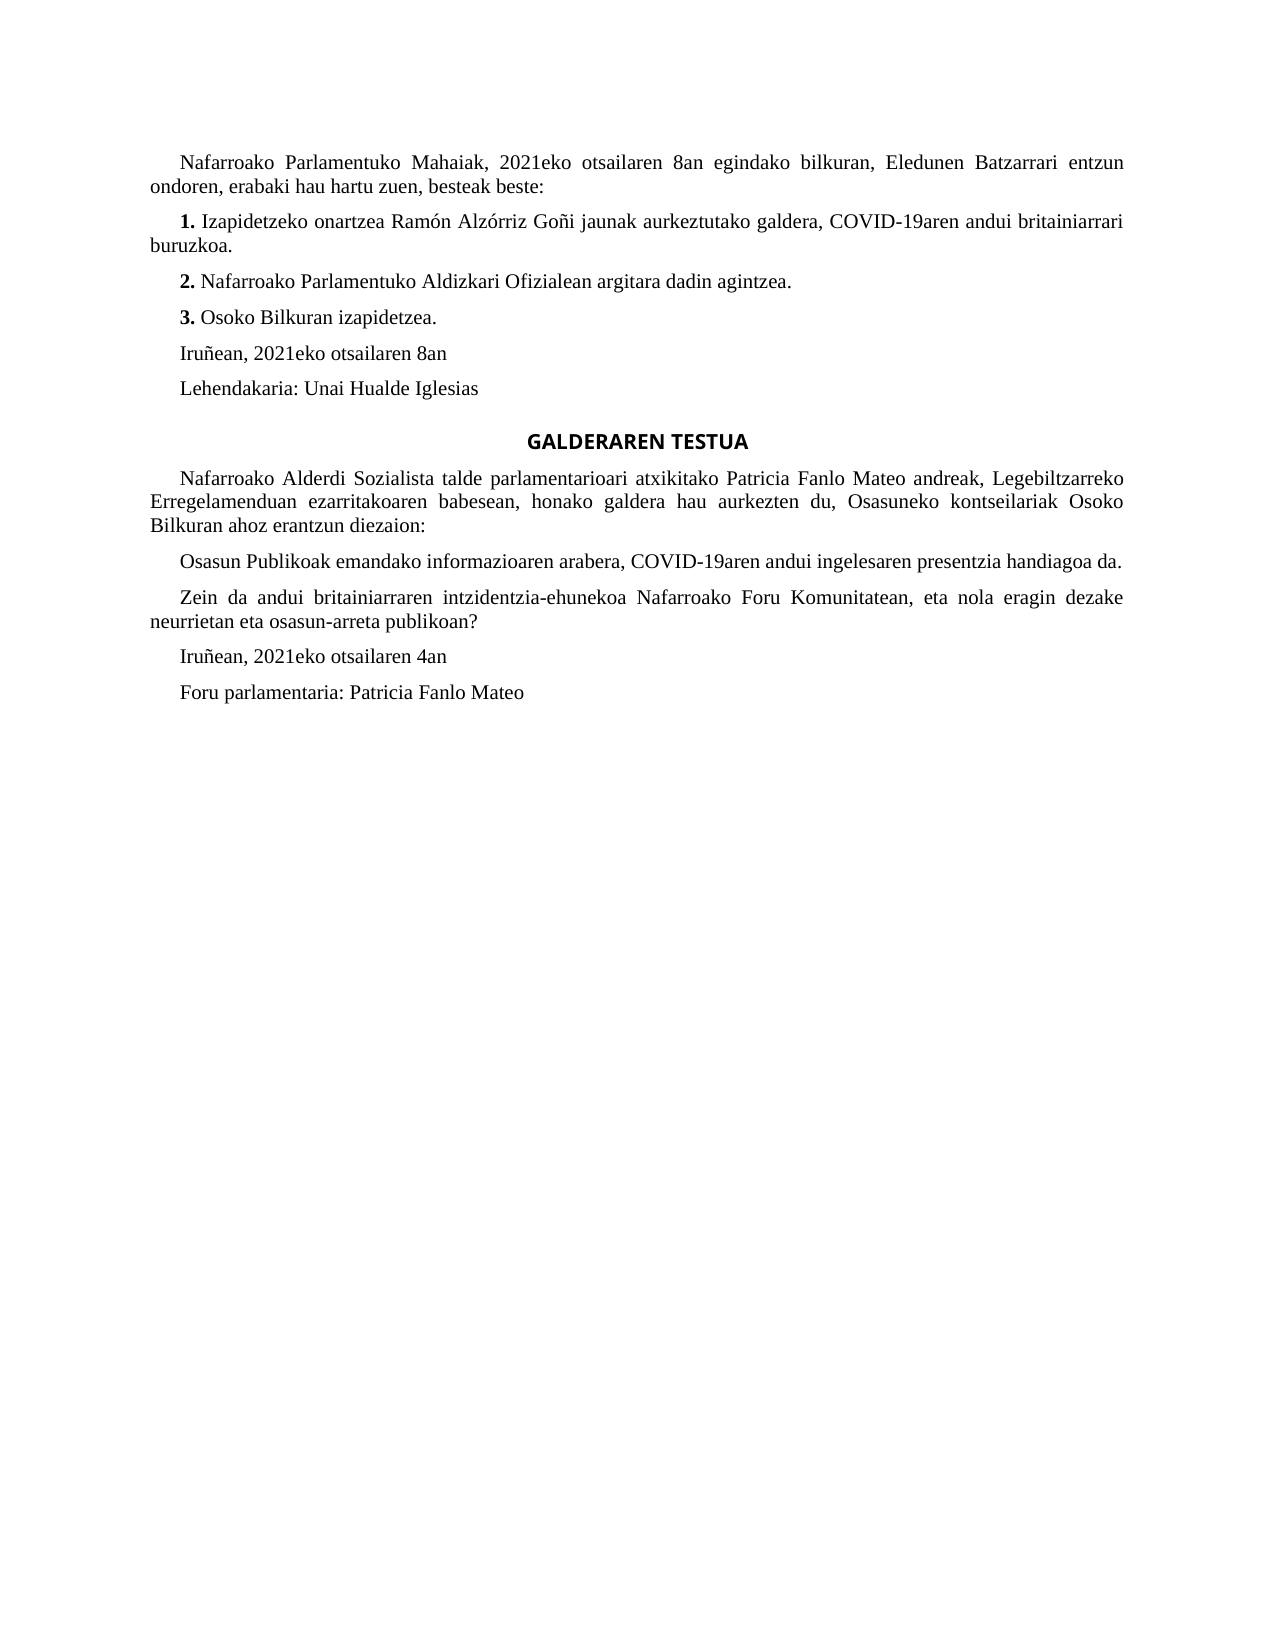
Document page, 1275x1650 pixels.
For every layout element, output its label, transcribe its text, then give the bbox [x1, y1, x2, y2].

text 2. Nafarroako Parlamentuko Aldizkari Ofizialean argitara dadin agintzea. [150, 269, 1125, 293]
text GALDERAREN TESTUA [150, 430, 1125, 454]
text Zein da andui britainiarraren intzidentzia-ehunekoa Nafarroako Foru Komunitatean, eta nola eragin dezake neurrietan eta osasun-arreta publikoan? [150, 585, 1125, 633]
text Nafarroako Parlamentuko Mahaiak, 2021eko otsailaren 8an egindako bilkuran, Eledunen Batzarrari entzun ondoren, erabaki hau hartu zuen, besteak beste: [150, 150, 1125, 198]
text 1. Izapidetzeko onartzea Ramón Alzórriz Goñi jaunak aurkeztutako galdera, COVID-19aren andui britainiarrari buruzkoa. [150, 210, 1125, 258]
text Osasun Publikoak emandako informazioaren arabera, COVID-19aren andui ingelesaren presentzia handiagoa da. [150, 549, 1125, 573]
text Iruñean, 2021eko otsailaren 4an [150, 645, 1125, 669]
text Lehendakaria: Unai Hualde Iglesias [150, 377, 1125, 401]
text Iruñean, 2021eko otsailaren 8an [150, 341, 1125, 365]
text Nafarroako Alderdi Sozialista talde parlamentarioari atxikitako Patricia Fanlo Mateo andreak, Legebiltzarreko Erregelamenduan ezarritakoaren babesean, honako galdera hau aurkezten du, Osasuneko kontseilariak Osoko Bilkuran ahoz erantzun diezaion: [150, 466, 1125, 538]
text 3. Osoko Bilkuran izapidetzea. [150, 305, 1125, 329]
text Foru parlamentaria: Patricia Fanlo Mateo [150, 681, 1125, 704]
